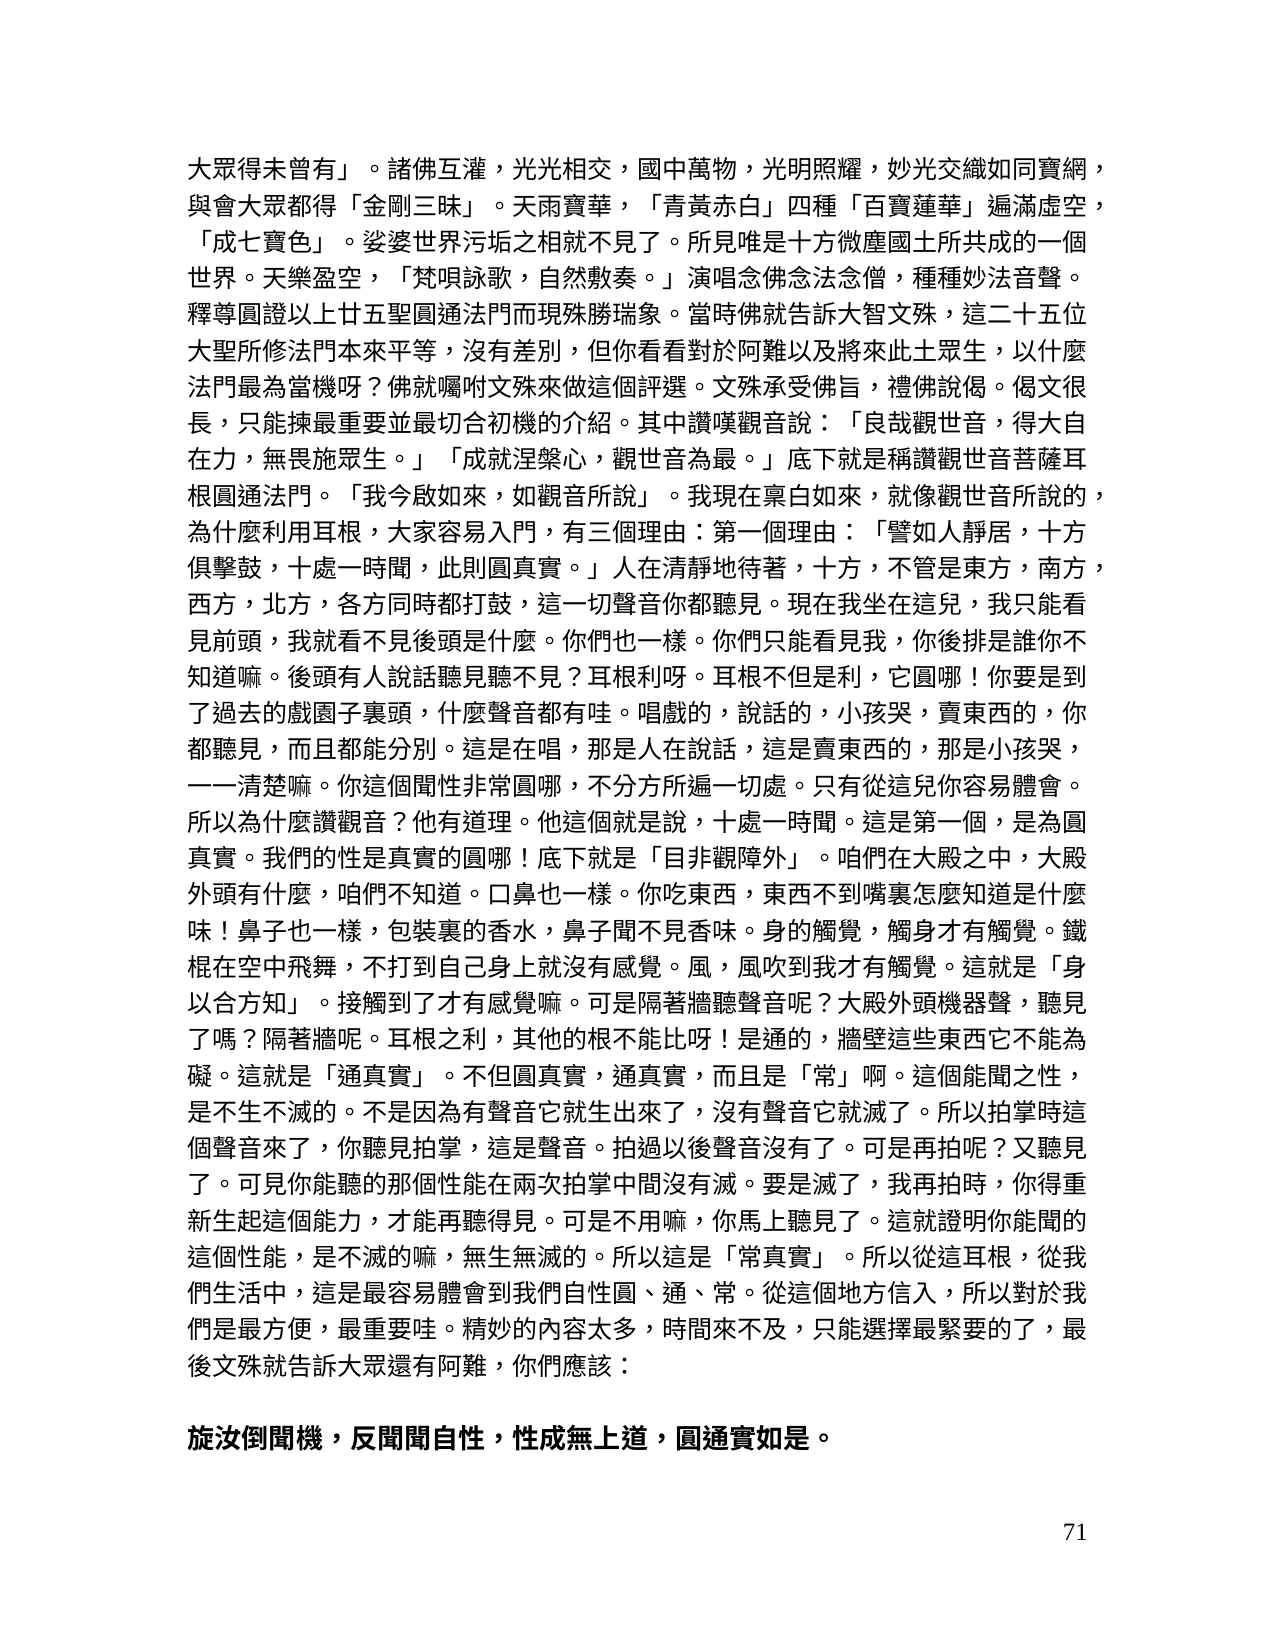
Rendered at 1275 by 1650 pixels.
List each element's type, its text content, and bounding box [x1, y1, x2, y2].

text 旋汝倒聞機，反聞聞自性，性成無上道，圓通實如是。 [187, 1417, 1087, 1456]
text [187, 150, 1087, 1382]
